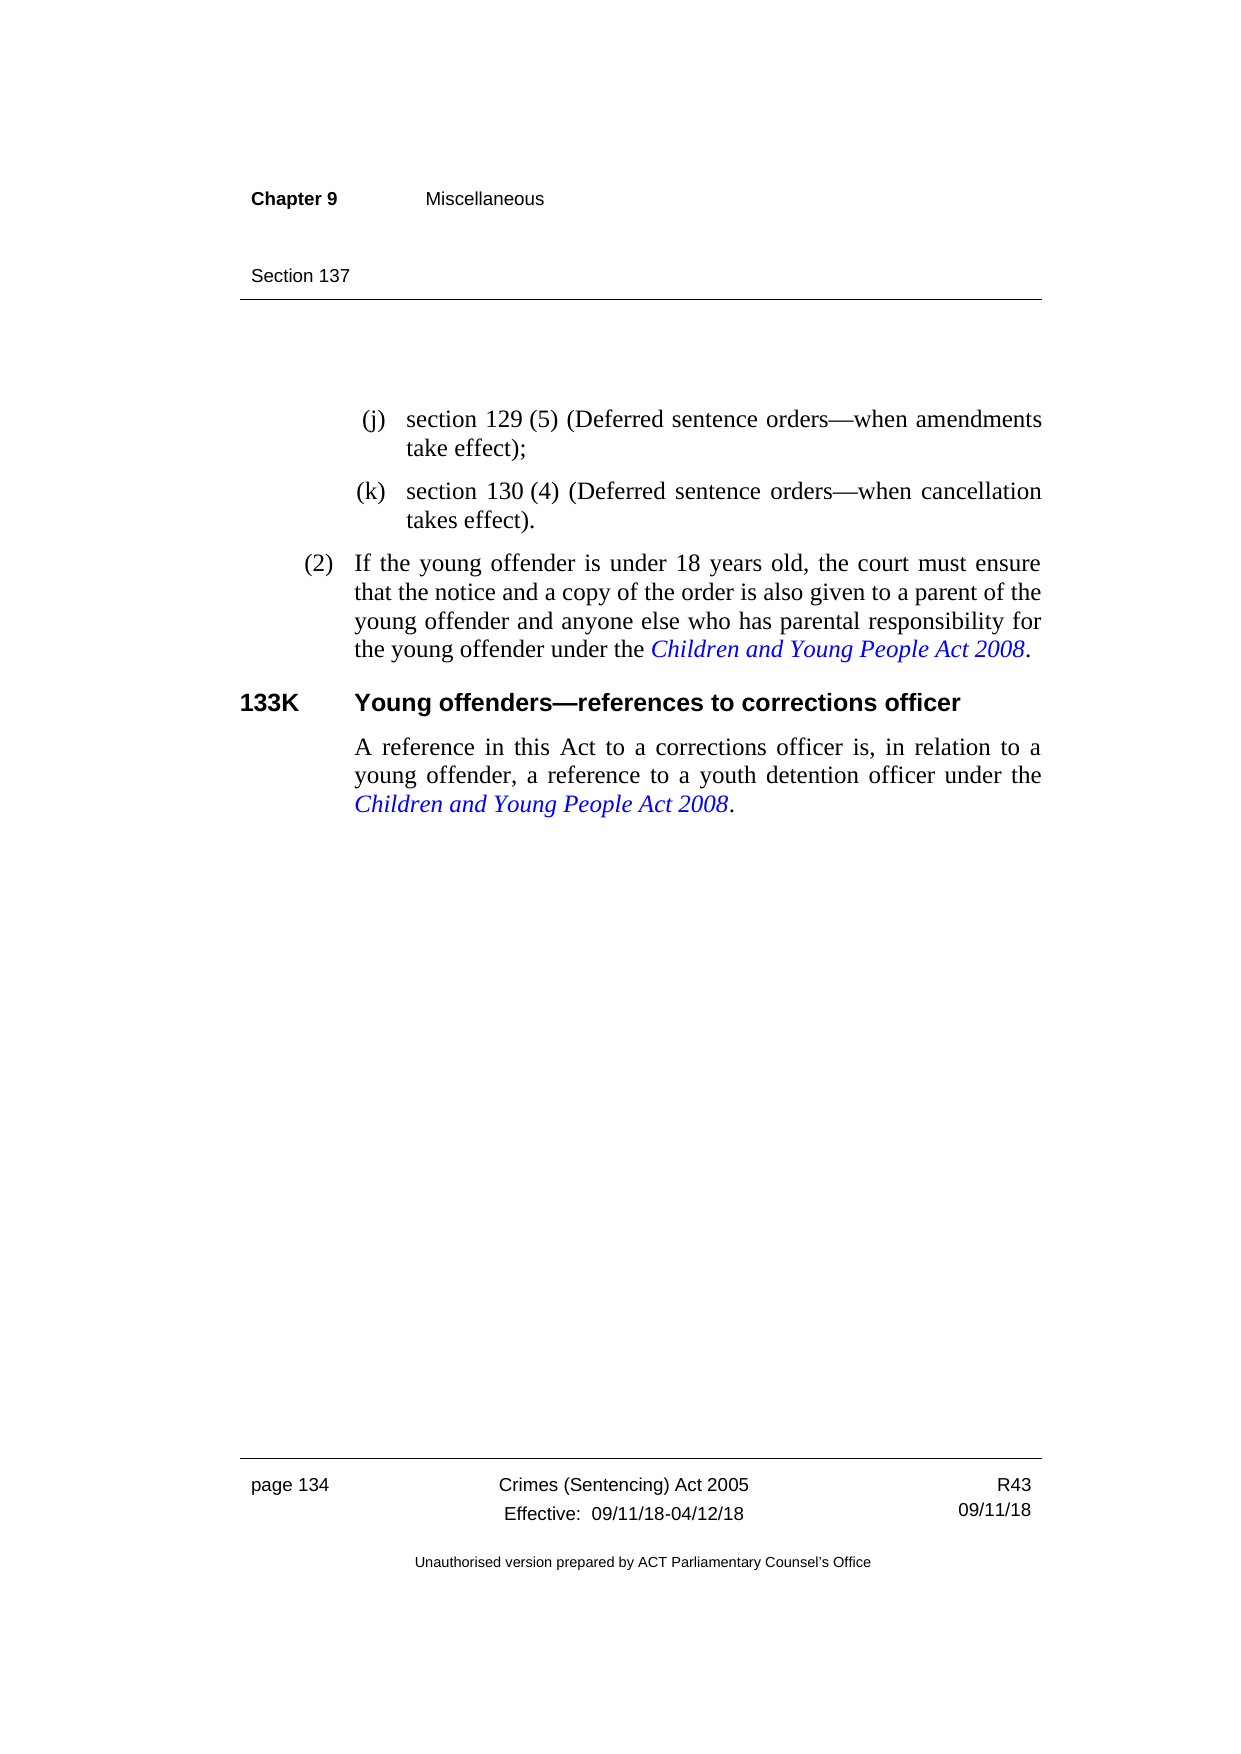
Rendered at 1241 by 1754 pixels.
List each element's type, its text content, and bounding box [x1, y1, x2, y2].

text (2) If the young offender is under 18 years old, the court must ensure that the notice and a copy of the order is also given to a parent of the young offender and anyone else who has parental responsibility for the young offender under the Children and Young People Act 2008. [239, 548, 1042, 663]
text 133K Young offenders—references to corrections officer [239, 688, 1042, 717]
text (k) section 130 (4) (Deferred sentence orders—when cancellation takes effect). [239, 476, 1042, 534]
text (j) section 129 (5) (Deferred sentence orders—when amendments take effect); [239, 404, 1042, 462]
text A reference in this Act to a corrections officer is, in relation to a young offender, a reference to a youth detention officer under the Children and Young People Act 2008. [354, 732, 1042, 818]
